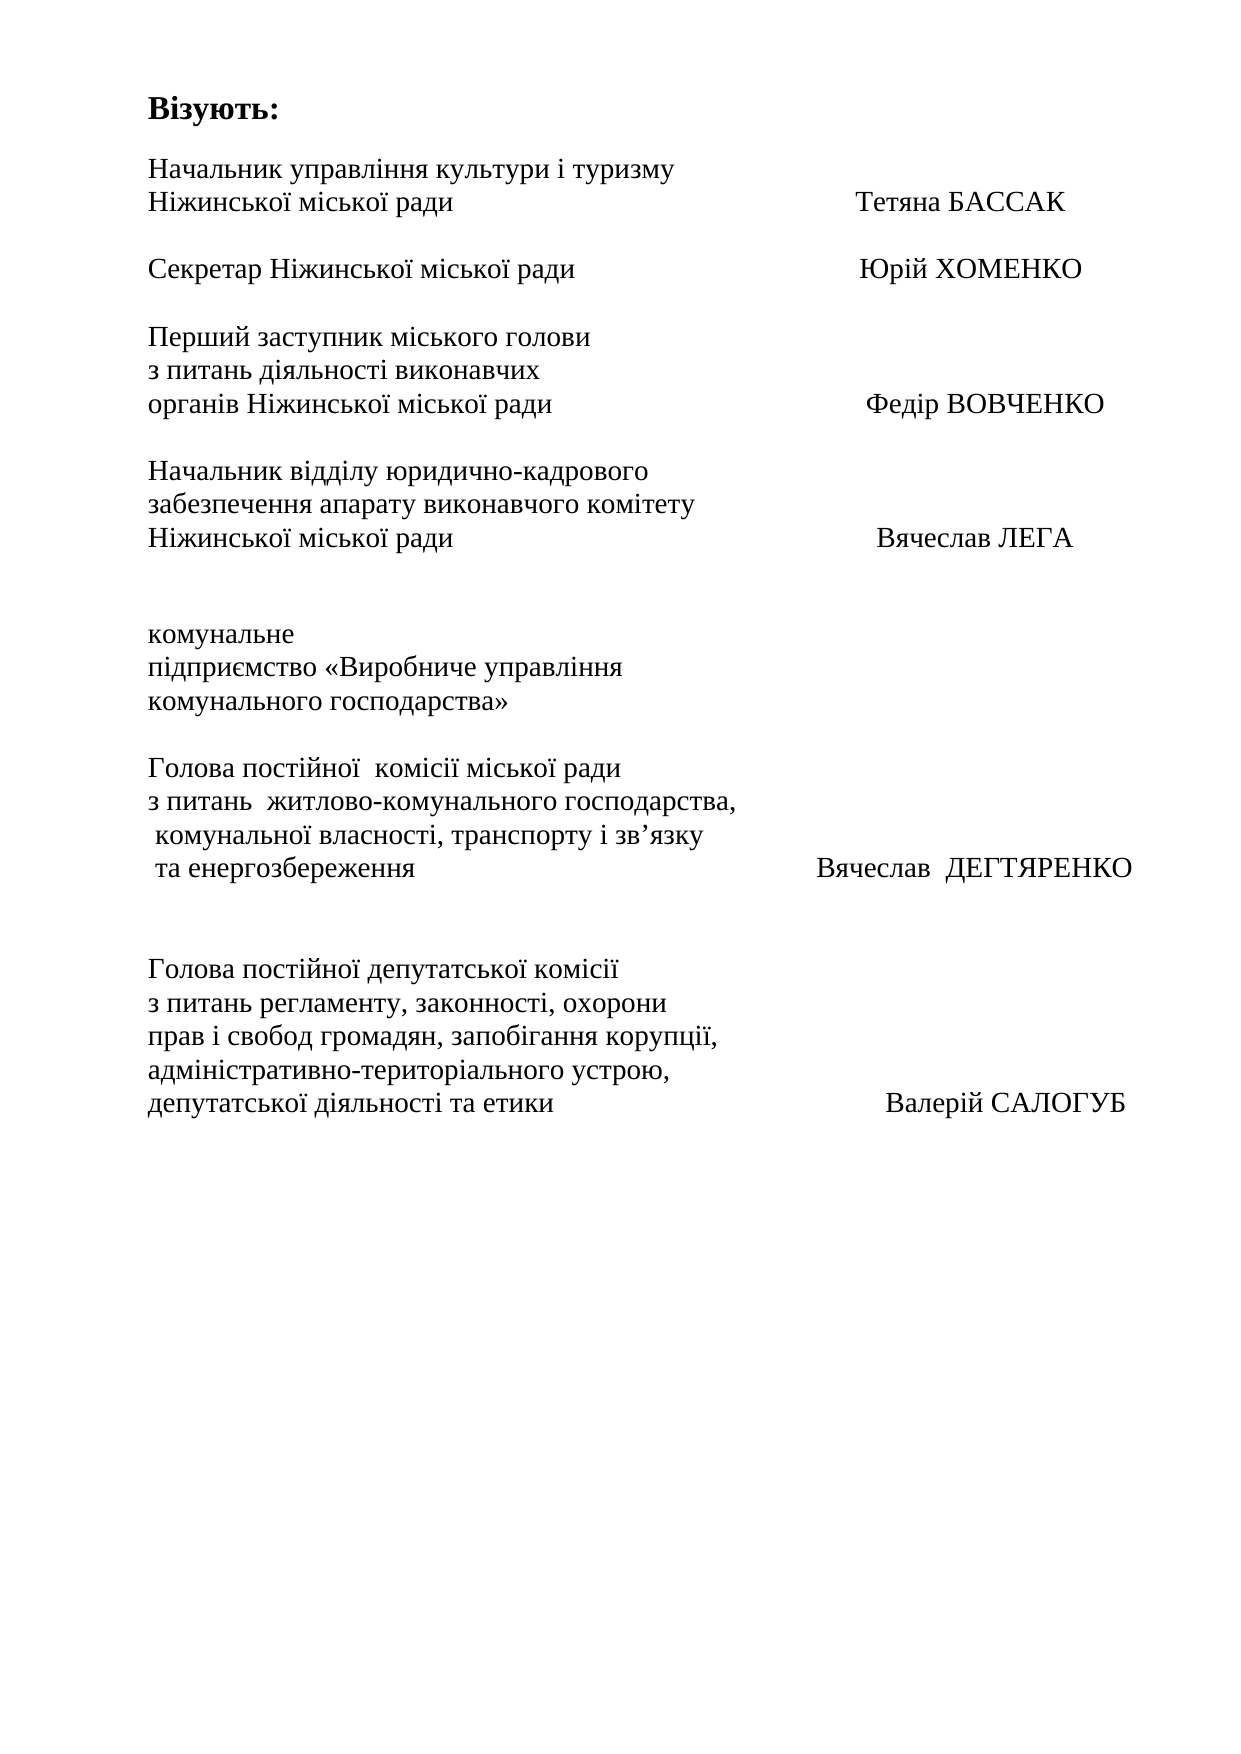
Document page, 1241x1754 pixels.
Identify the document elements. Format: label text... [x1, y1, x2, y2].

text прав і свобод громадян, запобігання корупції, [148, 1018, 1152, 1052]
text з питань житлово-комунального господарства, [148, 783, 1152, 817]
text депутатської діяльності та етики Валерій САЛОГУБ [148, 1085, 1152, 1119]
text Начальник відділу юридично-кадрового [148, 453, 1152, 486]
text забезпечення апарату виконавчого комітету [148, 486, 1152, 520]
text Ніжинської міської ради Тетяна БАССАК [148, 184, 1152, 218]
text Візують: [148, 89, 1152, 127]
text адміністративно-територіального устрою, [148, 1052, 1152, 1085]
text Ніжинської міської ради Вячеслав ЛЕГА [148, 520, 1152, 553]
text Секретар Ніжинської міської ради Юрій ХОМЕНКО [148, 252, 1152, 285]
text комунальної власності, транспорту і зв’язку [148, 817, 1152, 851]
text органів Ніжинської міської ради Федір ВОВЧЕНКО [148, 386, 1152, 419]
text комунального господарства» [148, 683, 1152, 716]
text з питань регламенту, законності, охорони [148, 985, 1152, 1018]
text Голова постійної комісії міської ради [148, 750, 1152, 783]
text з питань діяльності виконавчих [148, 352, 1152, 386]
text підприємство «Виробниче управління [148, 649, 1152, 683]
text та енергозбереження Вячеслав ДЕГТЯРЕНКО [148, 851, 1152, 884]
text Начальник управління культури і туризму [148, 151, 1152, 184]
text Голова постійної депутатської комісії [148, 951, 1152, 985]
text комунальне [148, 616, 1152, 649]
text Перший заступник міського голови [148, 319, 1152, 352]
